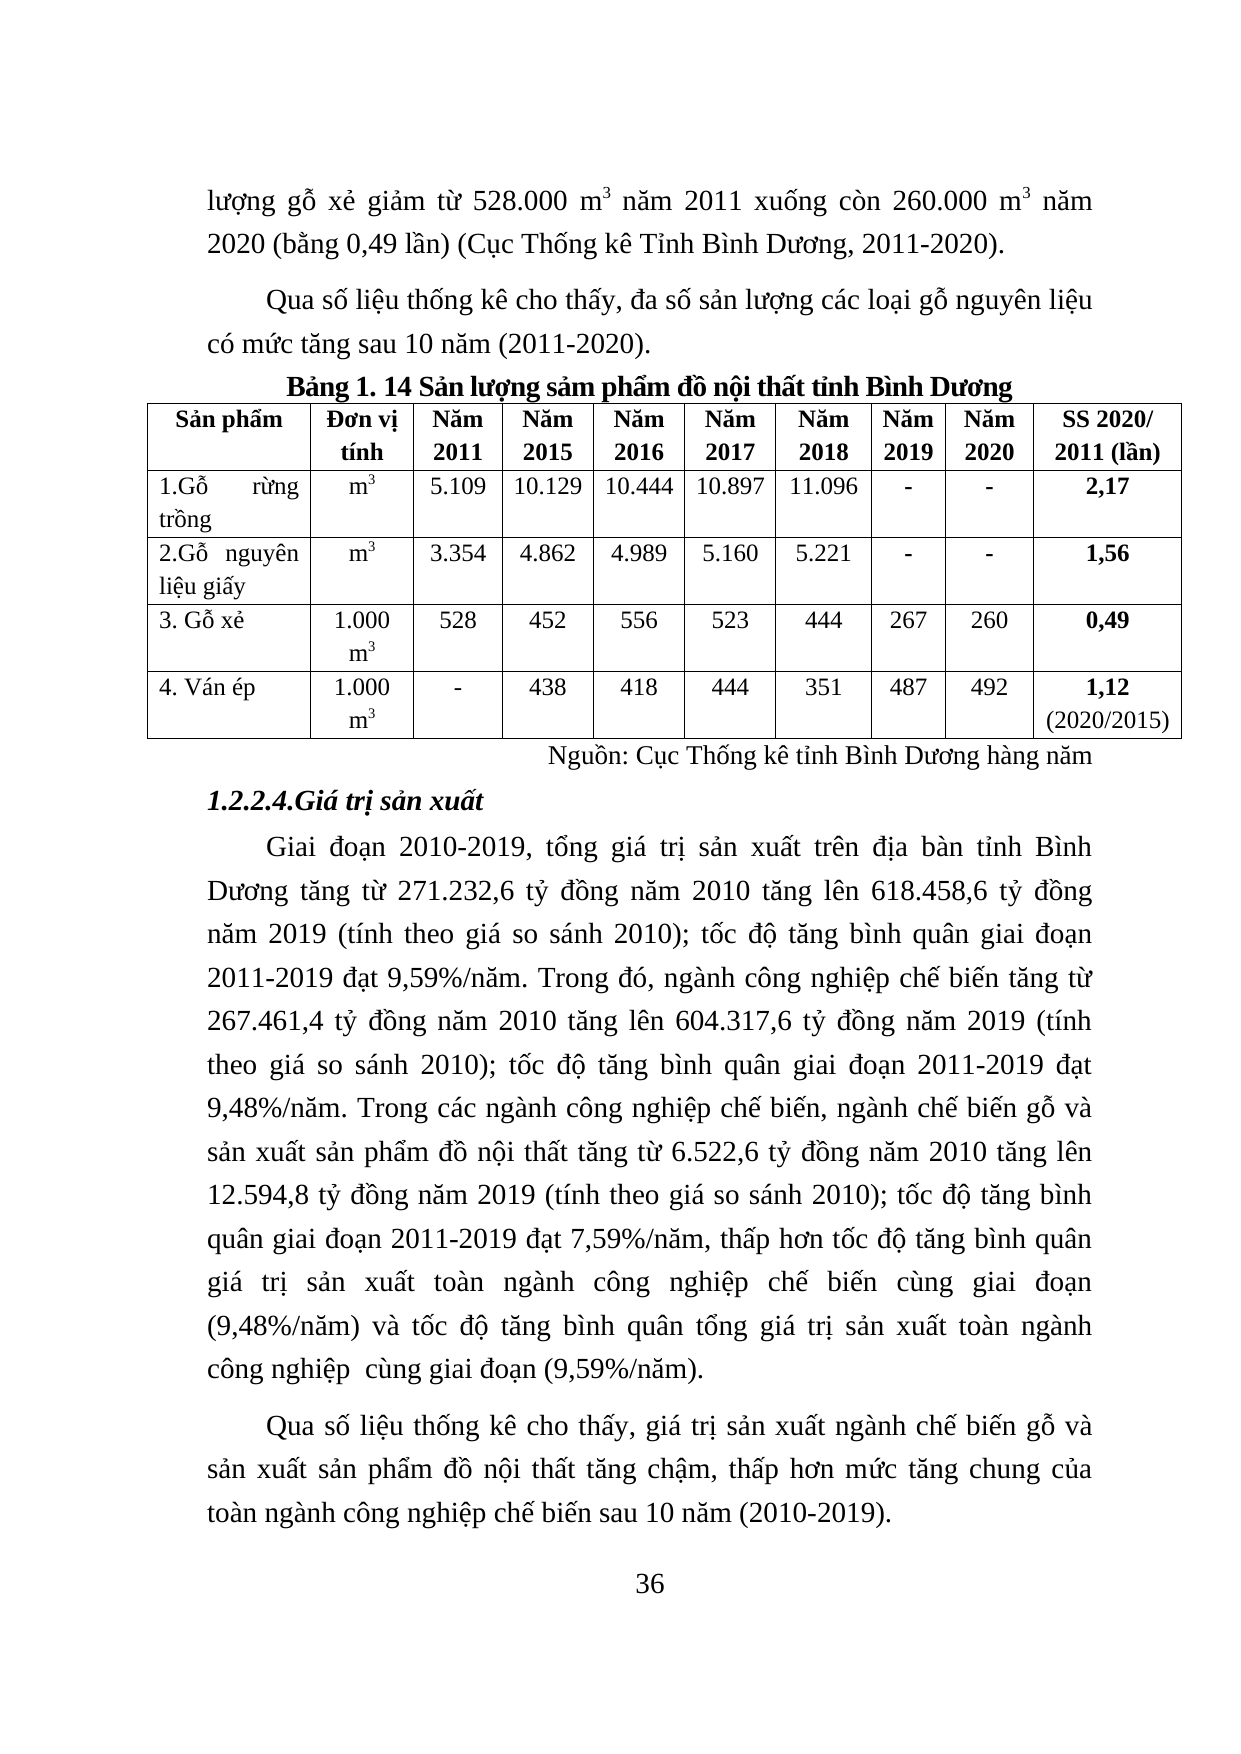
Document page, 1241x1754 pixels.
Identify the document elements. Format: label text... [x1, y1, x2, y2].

text Nguồn: Cục Thống kê tỉnh Bình Dương hàng năm [207, 739, 1092, 771]
table_cell 523 [685, 605, 775, 671]
table_cell 2.Gỗ nguyên liệu giấy [148, 538, 310, 604]
table_cell 1,56 [1034, 538, 1181, 604]
table_cell 438 [503, 672, 593, 738]
table_cell 4.862 [503, 538, 593, 604]
table_cell - [946, 471, 1033, 537]
table_cell 267 [872, 605, 945, 671]
table_header Đơn vị tính [311, 404, 413, 470]
text 1.2.2.4.Giá trị sản xuất [207, 783, 1092, 817]
table_header Năm 2019 [872, 404, 945, 470]
table_cell 5.109 [414, 471, 502, 537]
table_cell 10.444 [594, 471, 684, 537]
table_cell 10.129 [503, 471, 593, 537]
table_cell 444 [685, 672, 775, 738]
table_cell 444 [776, 605, 871, 671]
table_cell 556 [594, 605, 684, 671]
table_cell 418 [594, 672, 684, 738]
text Qua số liệu thống kê cho thấy, đa số sản lượng các loại gỗ nguyên liệu có mức tăng sau 10 năm (2011-2020). [207, 282, 1092, 359]
table_cell m3 [311, 538, 413, 604]
table_cell 5.160 [685, 538, 775, 604]
table_cell m3 [311, 471, 413, 537]
table_header Sản phẩm [148, 404, 310, 470]
table_header Năm 2020 [946, 404, 1033, 470]
table_cell 2,17 [1034, 471, 1181, 537]
text Giai đoạn 2010-2019, tổng giá trị sản xuất trên địa bàn tỉnh Bình Dương tăng từ 271.232,6 tỷ đồng năm 2010 tăng lên 618.458,6 tỷ đồng năm 2019 (tính theo giá so sánh 2010); tốc độ tăng bình quân giai đoạn 2011-2019 đạt 9,59%/năm. Trong đó, ngành công nghiệp chế biến tăng từ 267.461,4 tỷ đồng năm 2010 tăng lên 604.317,6 tỷ đồng năm 2019 (tính theo giá so sánh 2010); tốc độ tăng bình quân giai đoạn 2011-2019 đạt 9,48%/năm. Trong các ngành công nghiệp chế biến, ngành chế biến gỗ và sản xuất sản phẩm đồ nội thất tăng từ 6.522,6 tỷ đồng năm 2010 tăng lên 12.594,8 tỷ đồng năm 2019 (tính theo giá so sánh 2010); tốc độ tăng bình quân giai đoạn 2011-2019 đạt 7,59%/năm, thấp hơn tốc độ tăng bình quân giá trị sản xuất toàn ngành công nghiệp chế biến cùng giai đoạn (9,48%/năm) và tốc độ tăng bình quân tổng giá trị sản xuất toàn ngành công nghiệp cùng giai đoạn (9,59%/năm). [207, 829, 1092, 1385]
table_cell 487 [872, 672, 945, 738]
table_cell 3. Gỗ xẻ [148, 605, 310, 671]
table_header Năm 2017 [685, 404, 775, 470]
table_cell 1,12 (2020/2015) [1034, 672, 1181, 738]
table_cell 11.096 [776, 471, 871, 537]
table_header Năm 2018 [776, 404, 871, 470]
table_cell 492 [946, 672, 1033, 738]
table_cell 351 [776, 672, 871, 738]
table_header Năm 2015 [503, 404, 593, 470]
table_cell 4.989 [594, 538, 684, 604]
table_cell 1.Gỗ rừng trồng [148, 471, 310, 537]
table_cell - [414, 672, 502, 738]
table_cell 1.000 m3 [311, 605, 413, 671]
table_cell - [946, 538, 1033, 604]
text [207, 183, 1092, 260]
table_cell - [872, 471, 945, 537]
text Qua số liệu thống kê cho thấy, giá trị sản xuất ngành chế biến gỗ và sản xuất sản phẩm đồ nội thất tăng chậm, thấp hơn mức tăng chung của toàn ngành công nghiệp chế biến sau 10 năm (2010-2019). [207, 1408, 1092, 1528]
table_cell 3.354 [414, 538, 502, 604]
table_header Năm 2016 [594, 404, 684, 470]
table_cell 1.000 m3 [311, 672, 413, 738]
table_cell 5.221 [776, 538, 871, 604]
table_header SS 2020/ 2011 (lần) [1034, 404, 1181, 470]
text Bảng 1. 14 Sản lượng sảm phẩm đồ nội thất tỉnh Bình Dương [207, 369, 1092, 403]
table_cell 260 [946, 605, 1033, 671]
table_cell 4. Ván ép [148, 672, 310, 738]
table_cell 452 [503, 605, 593, 671]
table_cell 528 [414, 605, 502, 671]
table_cell 10.897 [685, 471, 775, 537]
table_cell 0,49 [1034, 605, 1181, 671]
table_cell - [872, 538, 945, 604]
table_header Năm 2011 [414, 404, 502, 470]
